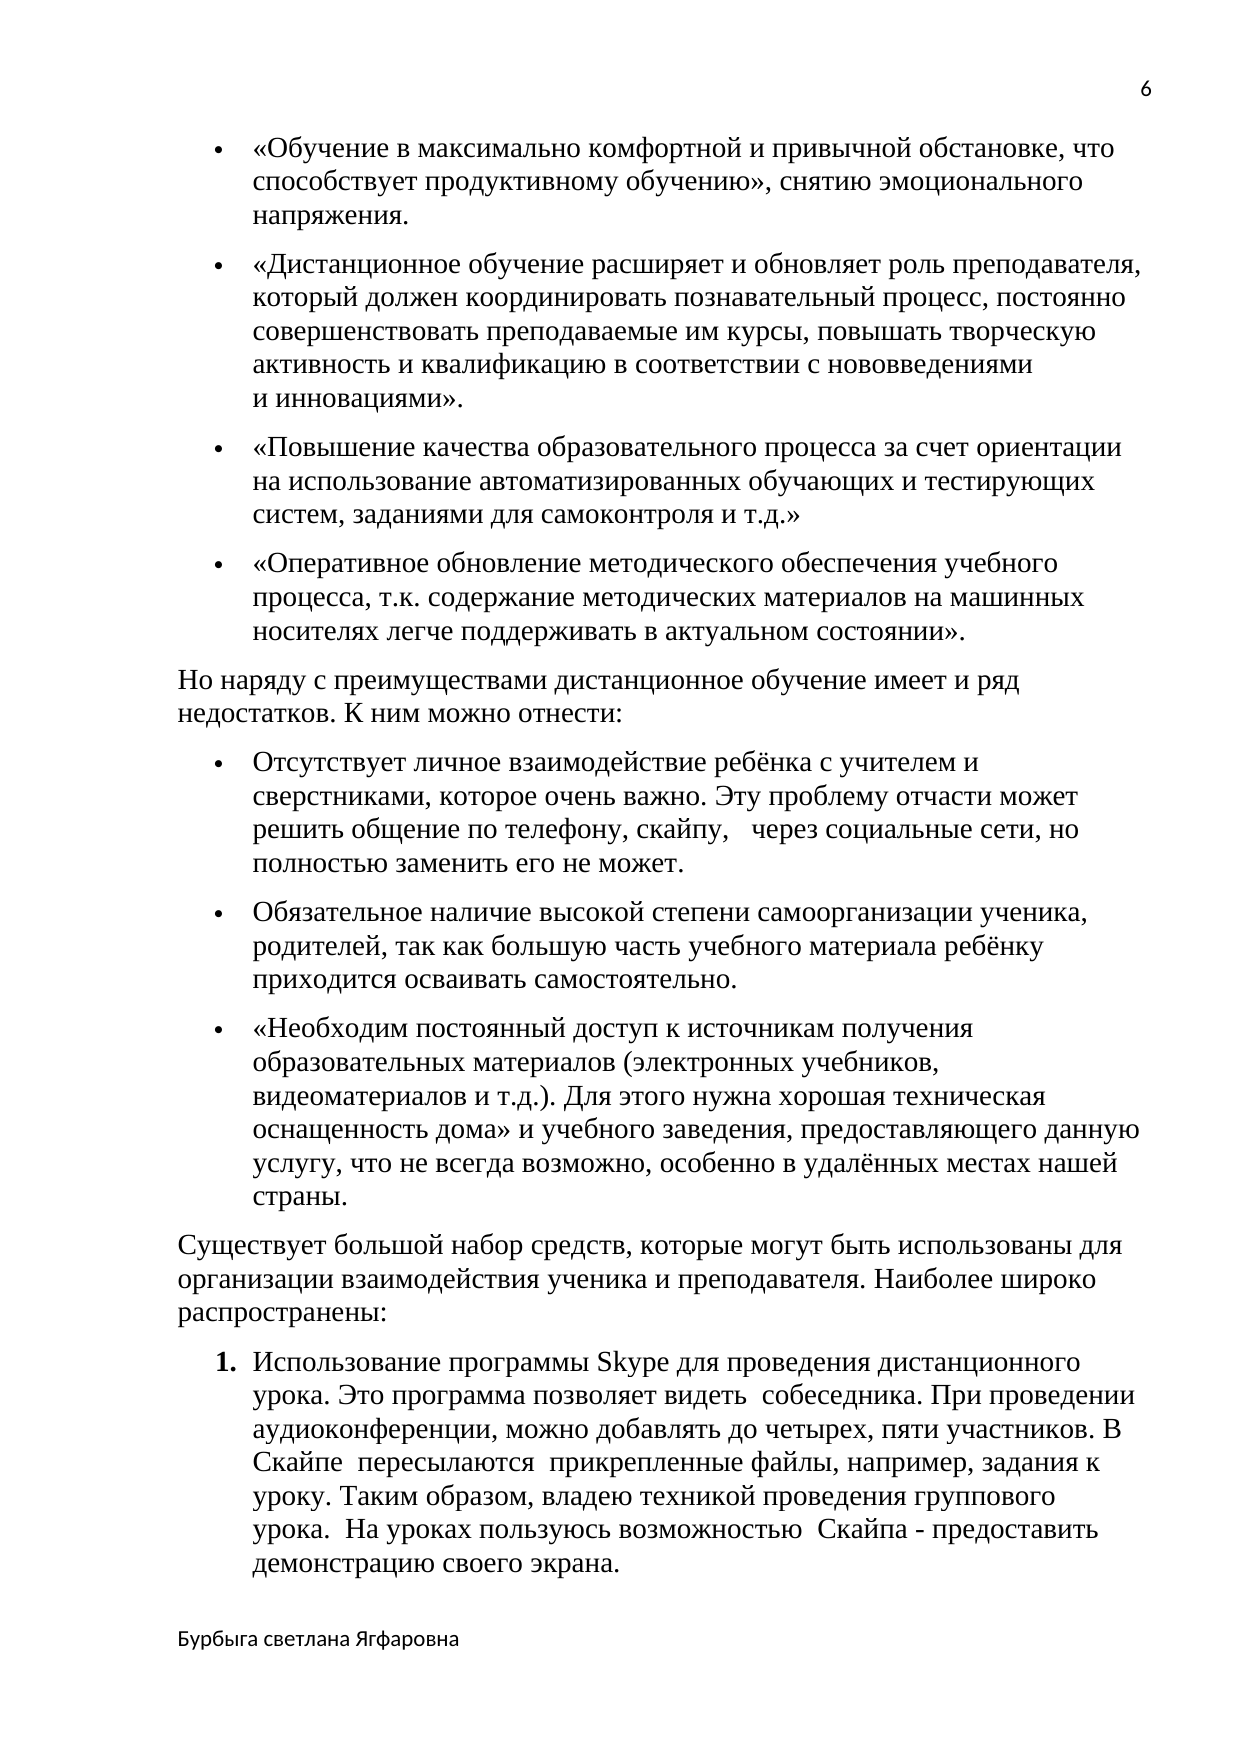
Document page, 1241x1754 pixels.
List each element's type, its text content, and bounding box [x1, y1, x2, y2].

list «Обучение в максимально комфортной и привычной обстановке, что способствует продуктивному обучению», снятию эмоционального напряжения. [215, 130, 1152, 230]
list «Оперативное обновление методического обеспечения учебного процесса, т.к. содержание методических материалов на машинных носителях легче поддерживать в актуальном состоянии». [215, 546, 1152, 646]
list Отсутствует личное взаимодействие ребёнка с учителем и сверстниками, которое очень важно. Эту проблему отчасти может решить общение по телефону, скайпу, через социальные сети, но полностью заменить его не может. [215, 744, 1152, 879]
list Обязательное наличие высокой степени самоорганизации ученика, родителей, так как большую часть учебного материала ребёнку приходится осваивать самостоятельно. [215, 894, 1152, 995]
list Использование программы Skype для проведения дистанционного урока. Это программа позволяет видеть собеседника. При проведении аудиоконференции, можно добавлять до четырех, пяти участников. В Скайпе пересылаются прикрепленные файлы, например, задания к уроку. Таким образом, владею техникой проведения группового урока. На уроках пользуюсь возможностью Скайпа - предоставить демонстрацию своего экрана. [620, 1344, 1152, 1578]
list «Необходим постоянный доступ к источникам получения образовательных материалов (электронных учебников, видеоматериалов и т.д.). Для этого нужна хорошая техническая оснащенность дома» и учебного заведения, предоставляющего данную услугу, что не всегда возможно, особенно в удалённых местах нашей страны. [215, 1011, 1152, 1212]
list «Дистанционное обучение расширяет и обновляет роль преподавателя, который должен координировать познавательный процесс, постоянно совершенствовать преподаваемые им курсы, повышать творческую активность и квалификацию в соответствии с нововведениями и инновациями». [215, 246, 1152, 414]
text Существует большой набор средств, которые могут быть использованы для организации взаимодействия ученика и преподавателя. Наиболее широко распространены: [177, 1227, 1152, 1328]
list «Повышение качества образовательного процесса за счет ориентации на использование автоматизированных обучающих и тестирующих систем, заданиями для самоконтроля и т.д.» [215, 429, 1152, 530]
text Но наряду с преимуществами дистанционное обучение имеет и ряд недостатков. К ним можно отнести: [177, 662, 1152, 729]
